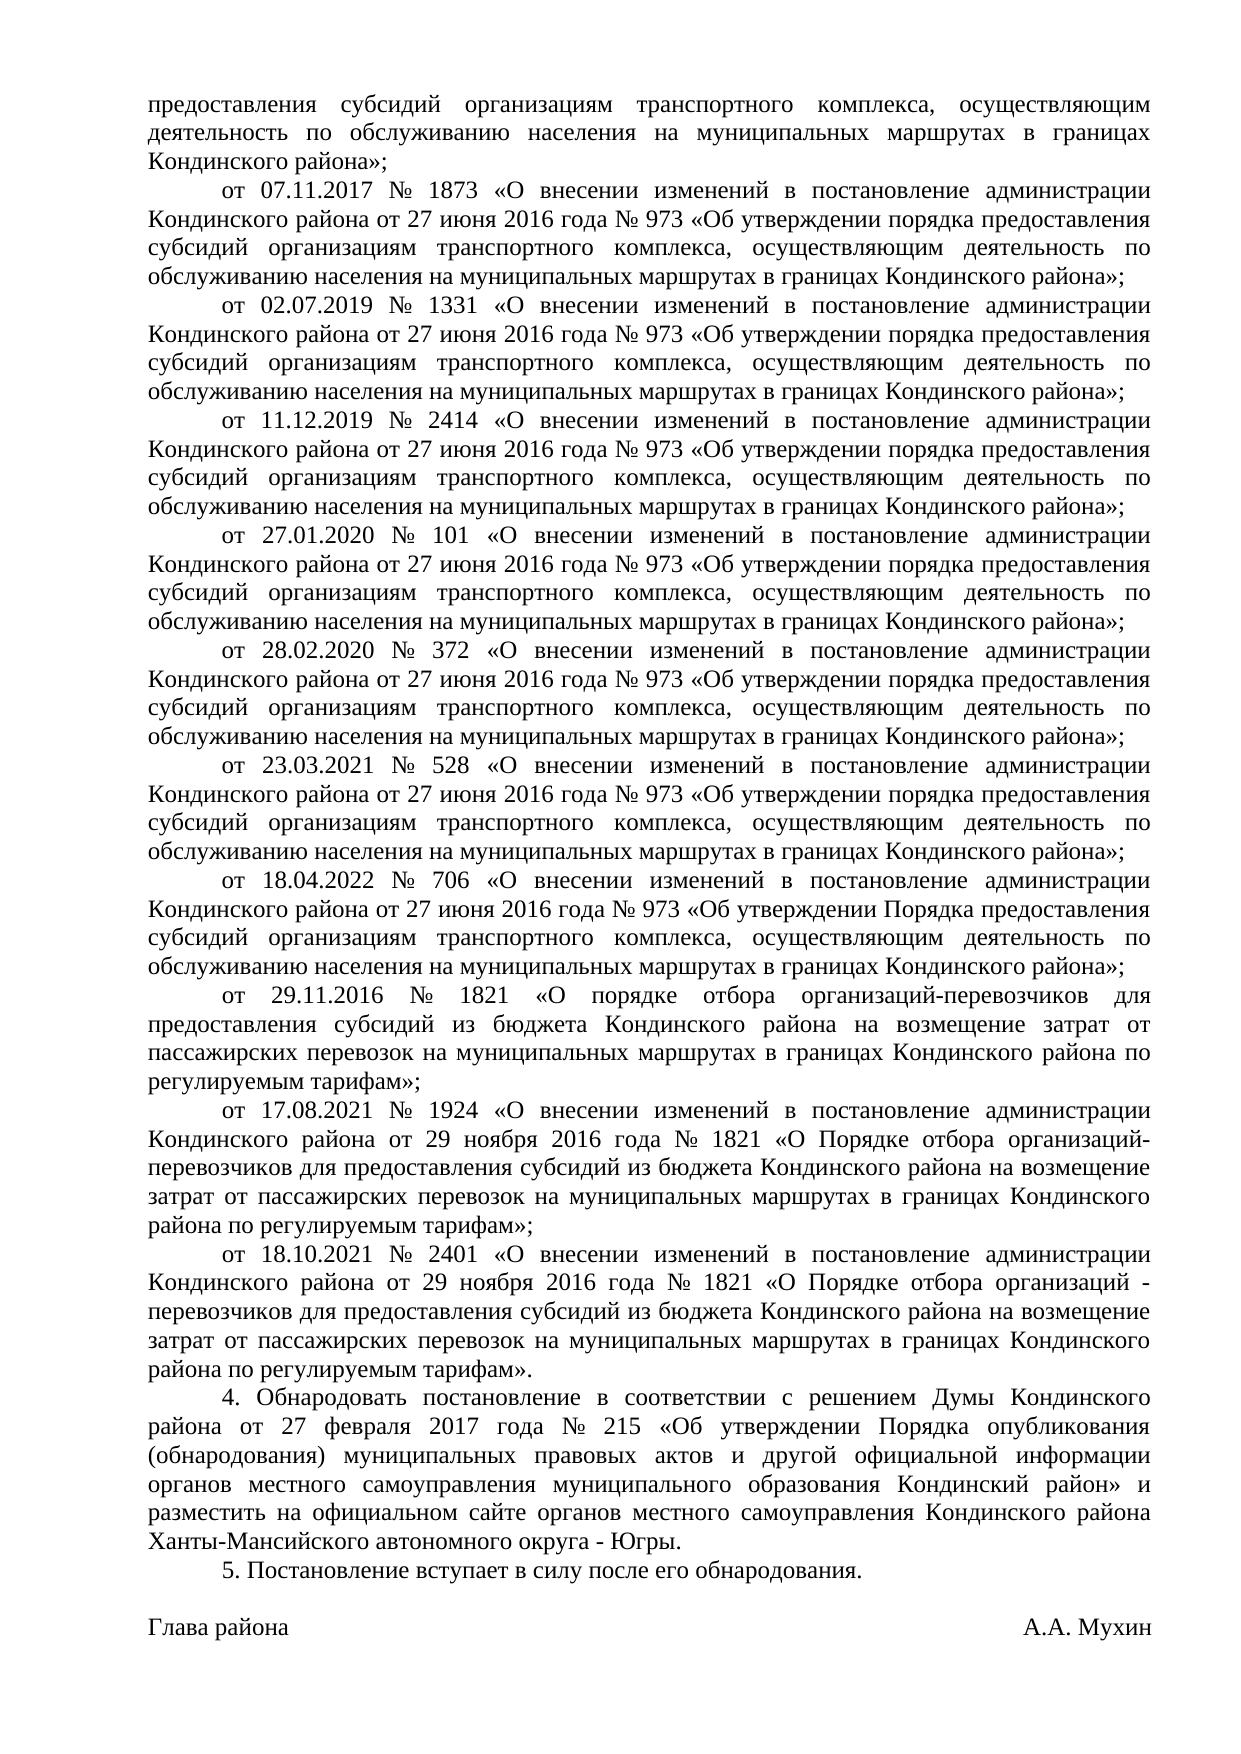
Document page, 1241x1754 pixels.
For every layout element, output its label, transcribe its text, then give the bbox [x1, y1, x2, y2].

text от 29.11.2016 № 1821 «О порядке отбора организаций-перевозчиков для предоставления субсидий из бюджета Кондинского района на возмещение затрат от пассажирских перевозок на муниципальных маршрутах в границах Кондинского района по регулируемым тарифам»; [148, 980, 1152, 1095]
text 4. Обнародовать постановление в соответствии с решением Думы Кондинского района от 27 февраля 2017 года № 215 «Об утверждении Порядка опубликования (обнародования) муниципальных правовых актов и другой официальной информации органов местного самоуправления муниципального образования Кондинский район» и разместить на официальном сайте органов местного самоуправления Кондинского района Ханты-Мансийского автономного округа - Югры. [148, 1382, 1152, 1555]
text от 17.08.2021 № 1924 «О внесении изменений в постановление администрации Кондинского района от 29 ноября 2016 года № 1821 «О Порядке отбора организаций-перевозчиков для предоставления субсидий из бюджета Кондинского района на возмещение затрат от пассажирских перевозок на муниципальных маршрутах в границах Кондинского района по регулируемым тарифам»; [148, 1095, 1152, 1239]
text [148, 89, 1152, 175]
text от 07.11.2017 № 1873 «О внесении изменений в постановление администрации Кондинского района от 27 июня 2016 года № 973 «Об утверждении порядка предоставления субсидий организациям транспортного комплекса, осуществляющим деятельность по обслуживанию населения на муниципальных маршрутах в границах Кондинского района»; [148, 175, 1152, 290]
text от 11.12.2019 № 2414 «О внесении изменений в постановление администрации Кондинского района от 27 июня 2016 года № 973 «Об утверждении порядка предоставления субсидий организациям транспортного комплекса, осуществляющим деятельность по обслуживанию населения на муниципальных маршрутах в границах Кондинского района»; [148, 405, 1152, 520]
text от 18.10.2021 № 2401 «О внесении изменений в постановление администрации Кондинского района от 29 ноября 2016 года № 1821 «О Порядке отбора организаций - перевозчиков для предоставления субсидий из бюджета Кондинского района на возмещение затрат от пассажирских перевозок на муниципальных маршрутах в границах Кондинского района по регулируемым тарифам». [148, 1239, 1152, 1382]
text 5. Постановление вступает в силу после его обнародования. [148, 1555, 1152, 1584]
text от 28.02.2020 № 372 «О внесении изменений в постановление администрации Кондинского района от 27 июня 2016 года № 973 «Об утверждении порядка предоставления субсидий организациям транспортного комплекса, осуществляющим деятельность по обслуживанию населения на муниципальных маршрутах в границах Кондинского района»; [148, 635, 1152, 750]
text от 02.07.2019 № 1331 «О внесении изменений в постановление администрации Кондинского района от 27 июня 2016 года № 973 «Об утверждении порядка предоставления субсидий организациям транспортного комплекса, осуществляющим деятельность по обслуживанию населения на муниципальных маршрутах в границах Кондинского района»; [148, 290, 1152, 405]
text от 27.01.2020 № 101 «О внесении изменений в постановление администрации Кондинского района от 27 июня 2016 года № 973 «Об утверждении порядка предоставления субсидий организациям транспортного комплекса, осуществляющим деятельность по обслуживанию населения на муниципальных маршрутах в границах Кондинского района»; [148, 520, 1152, 635]
table_header А.А. Мухин [650, 1613, 1163, 1641]
table_header Глава района [136, 1613, 649, 1641]
text от 18.04.2022 № 706 «О внесении изменений в постановление администрации Кондинского района от 27 июня 2016 года № 973 «Об утверждении Порядка предоставления субсидий организациям транспортного комплекса, осуществляющим деятельность по обслуживанию населения на муниципальных маршрутах в границах Кондинского района»; [148, 865, 1152, 980]
text от 23.03.2021 № 528 «О внесении изменений в постановление администрации Кондинского района от 27 июня 2016 года № 973 «Об утверждении порядка предоставления субсидий организациям транспортного комплекса, осуществляющим деятельность по обслуживанию населения на муниципальных маршрутах в границах Кондинского района»; [148, 750, 1152, 865]
